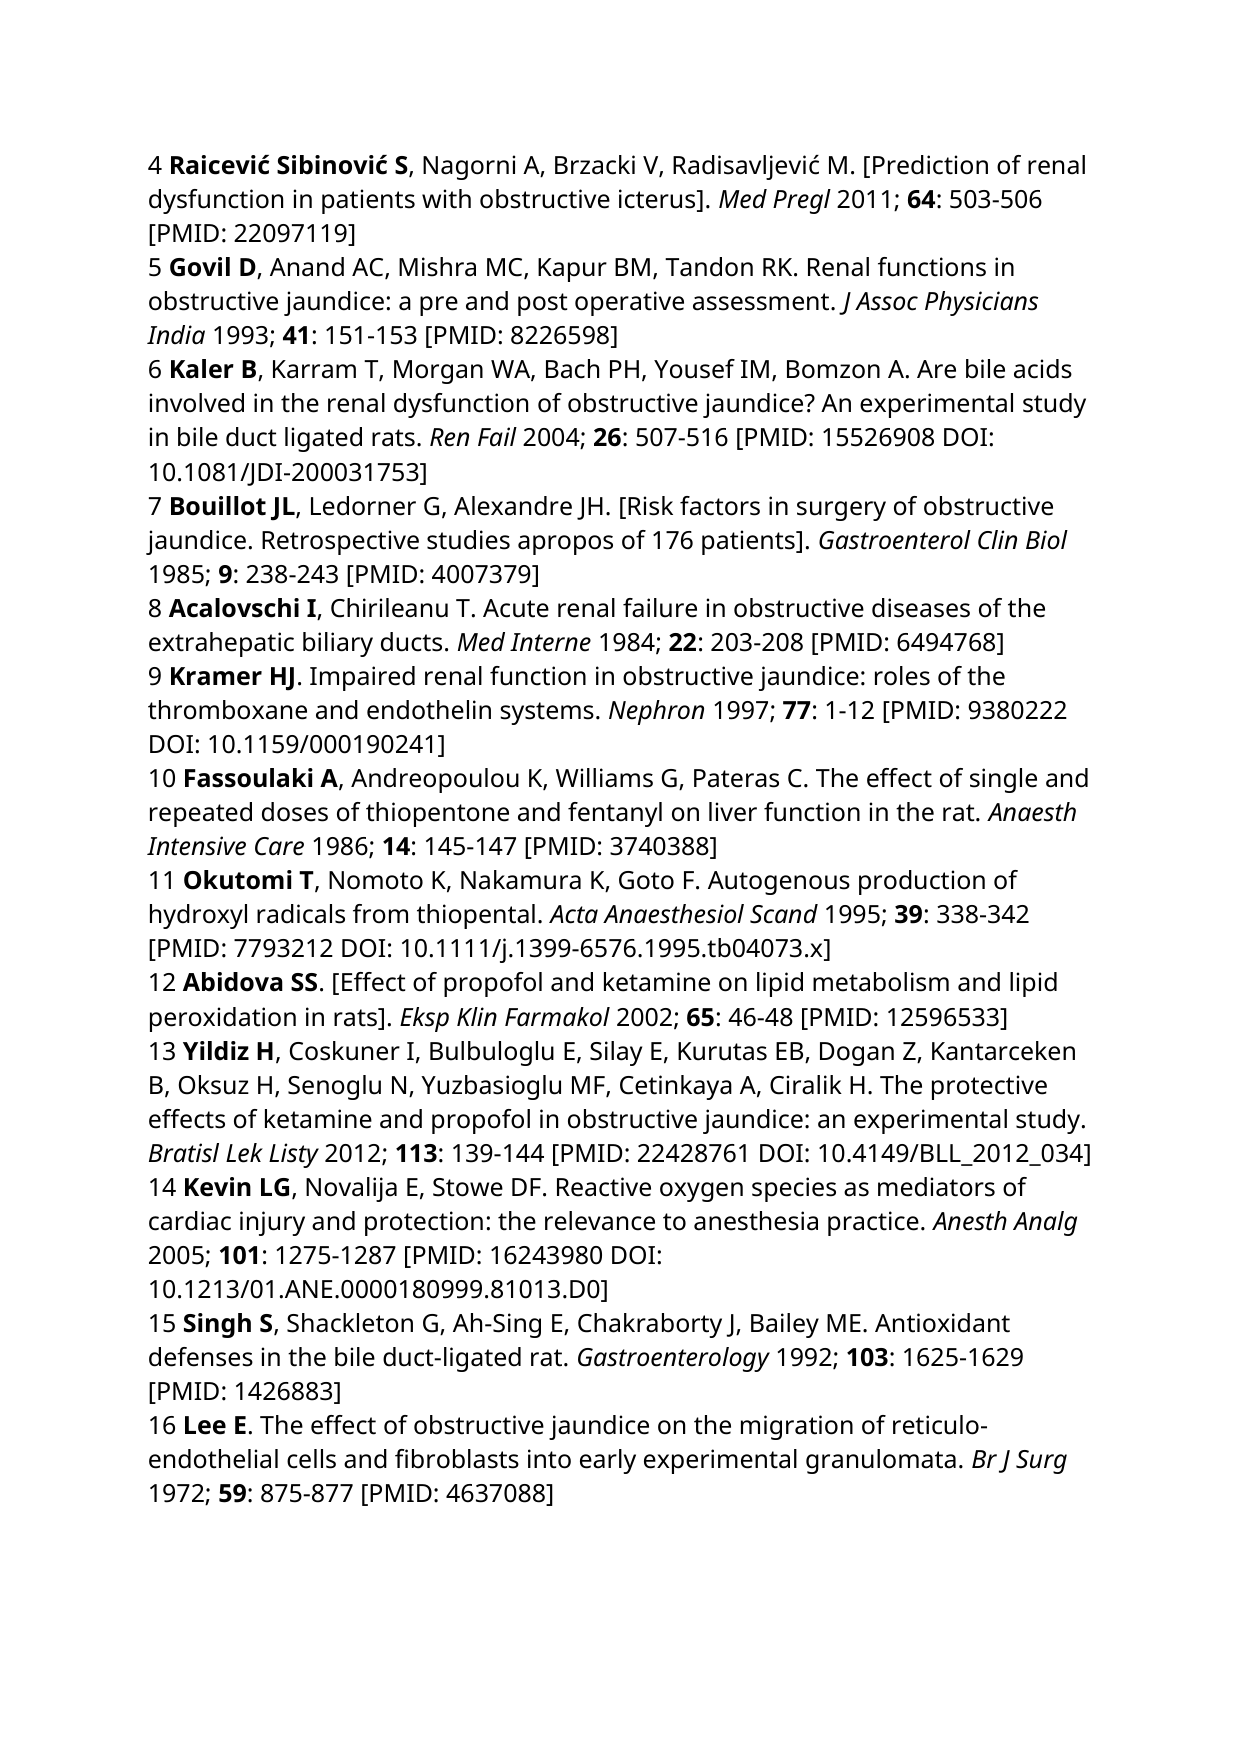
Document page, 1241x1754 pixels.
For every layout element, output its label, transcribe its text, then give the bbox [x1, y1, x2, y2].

text 7 Bouillot JL, Ledorner G, Alexandre JH. [Risk factors in surgery of obstructive jaundice. Retrospective studies apropos of 176 patients]. Gastroenterol Clin Biol 1985; 9: 238-243 [PMID: 4007379] [148, 488, 1093, 590]
text 16 Lee E. The effect of obstructive jaundice on the migration of reticulo-endothelial cells and fibroblasts into early experimental granulomata. Br J Surg 1972; 59: 875-877 [PMID: 4637088] [148, 1408, 1093, 1510]
text 6 Kaler B, Karram T, Morgan WA, Bach PH, Yousef IM, Bomzon A. Are bile acids involved in the renal dysfunction of obstructive jaundice? An experimental study in bile duct ligated rats. Ren Fail 2004; 26: 507-516 [PMID: 15526908 DOI: 10.1081/JDI-200031753] [148, 352, 1093, 488]
text 14 Kevin LG, Novalija E, Stowe DF. Reactive oxygen species as mediators of cardiac injury and protection: the relevance to anesthesia practice. Anesth Analg 2005; 101: 1275-1287 [PMID: 16243980 DOI: 10.1213/01.ANE.0000180999.81013.D0] [148, 1169, 1093, 1306]
text 15 Singh S, Shackleton G, Ah-Sing E, Chakraborty J, Bailey ME. Antioxidant defenses in the bile duct-ligated rat. Gastroenterology 1992; 103: 1625-1629 [PMID: 1426883] [148, 1306, 1093, 1408]
text 11 Okutomi T, Nomoto K, Nakamura K, Goto F. Autogenous production of hydroxyl radicals from thiopental. Acta Anaesthesiol Scand 1995; 39: 338-342 [PMID: 7793212 DOI: 10.1111/j.1399-6576.1995.tb04073.x] [148, 863, 1093, 965]
text 5 Govil D, Anand AC, Mishra MC, Kapur BM, Tandon RK. Renal functions in obstructive jaundice: a pre and post operative assessment. J Assoc Physicians India 1993; 41: 151-153 [PMID: 8226598] [148, 250, 1093, 352]
text 9 Kramer HJ. Impaired renal function in obstructive jaundice: roles of the thromboxane and endothelin systems. Nephron 1997; 77: 1-12 [PMID: 9380222 DOI: 10.1159/000190241] [148, 658, 1093, 761]
text 12 Abidova SS. [Effect of propofol and ketamine on lipid metabolism and lipid peroxidation in rats]. Eksp Klin Farmakol 2002; 65: 46-48 [PMID: 12596533] [148, 965, 1093, 1033]
text 13 Yildiz H, Coskuner I, Bulbuloglu E, Silay E, Kurutas EB, Dogan Z, Kantarceken B, Oksuz H, Senoglu N, Yuzbasioglu MF, Cetinkaya A, Ciralik H. The protective effects of ketamine and propofol in obstructive jaundice: an experimental study. Bratisl Lek Listy 2012; 113: 139-144 [PMID: 22428761 DOI: 10.4149/BLL_2012_034] [148, 1033, 1093, 1169]
text 8 Acalovschi I, Chirileanu T. Acute renal failure in obstructive diseases of the extrahepatic biliary ducts. Med Interne 1984; 22: 203-208 [PMID: 6494768] [148, 590, 1093, 658]
text 4 Raicević Sibinović S, Nagorni A, Brzacki V, Radisavljević M. [Prediction of renal dysfunction in patients with obstructive icterus]. Med Pregl 2011; 64: 503-506 [PMID: 22097119] [148, 148, 1093, 250]
text 10 Fassoulaki A, Andreopoulou K, Williams G, Pateras C. The effect of single and repeated doses of thiopentone and fentanyl on liver function in the rat. Anaesth Intensive Care 1986; 14: 145-147 [PMID: 3740388] [148, 761, 1093, 863]
